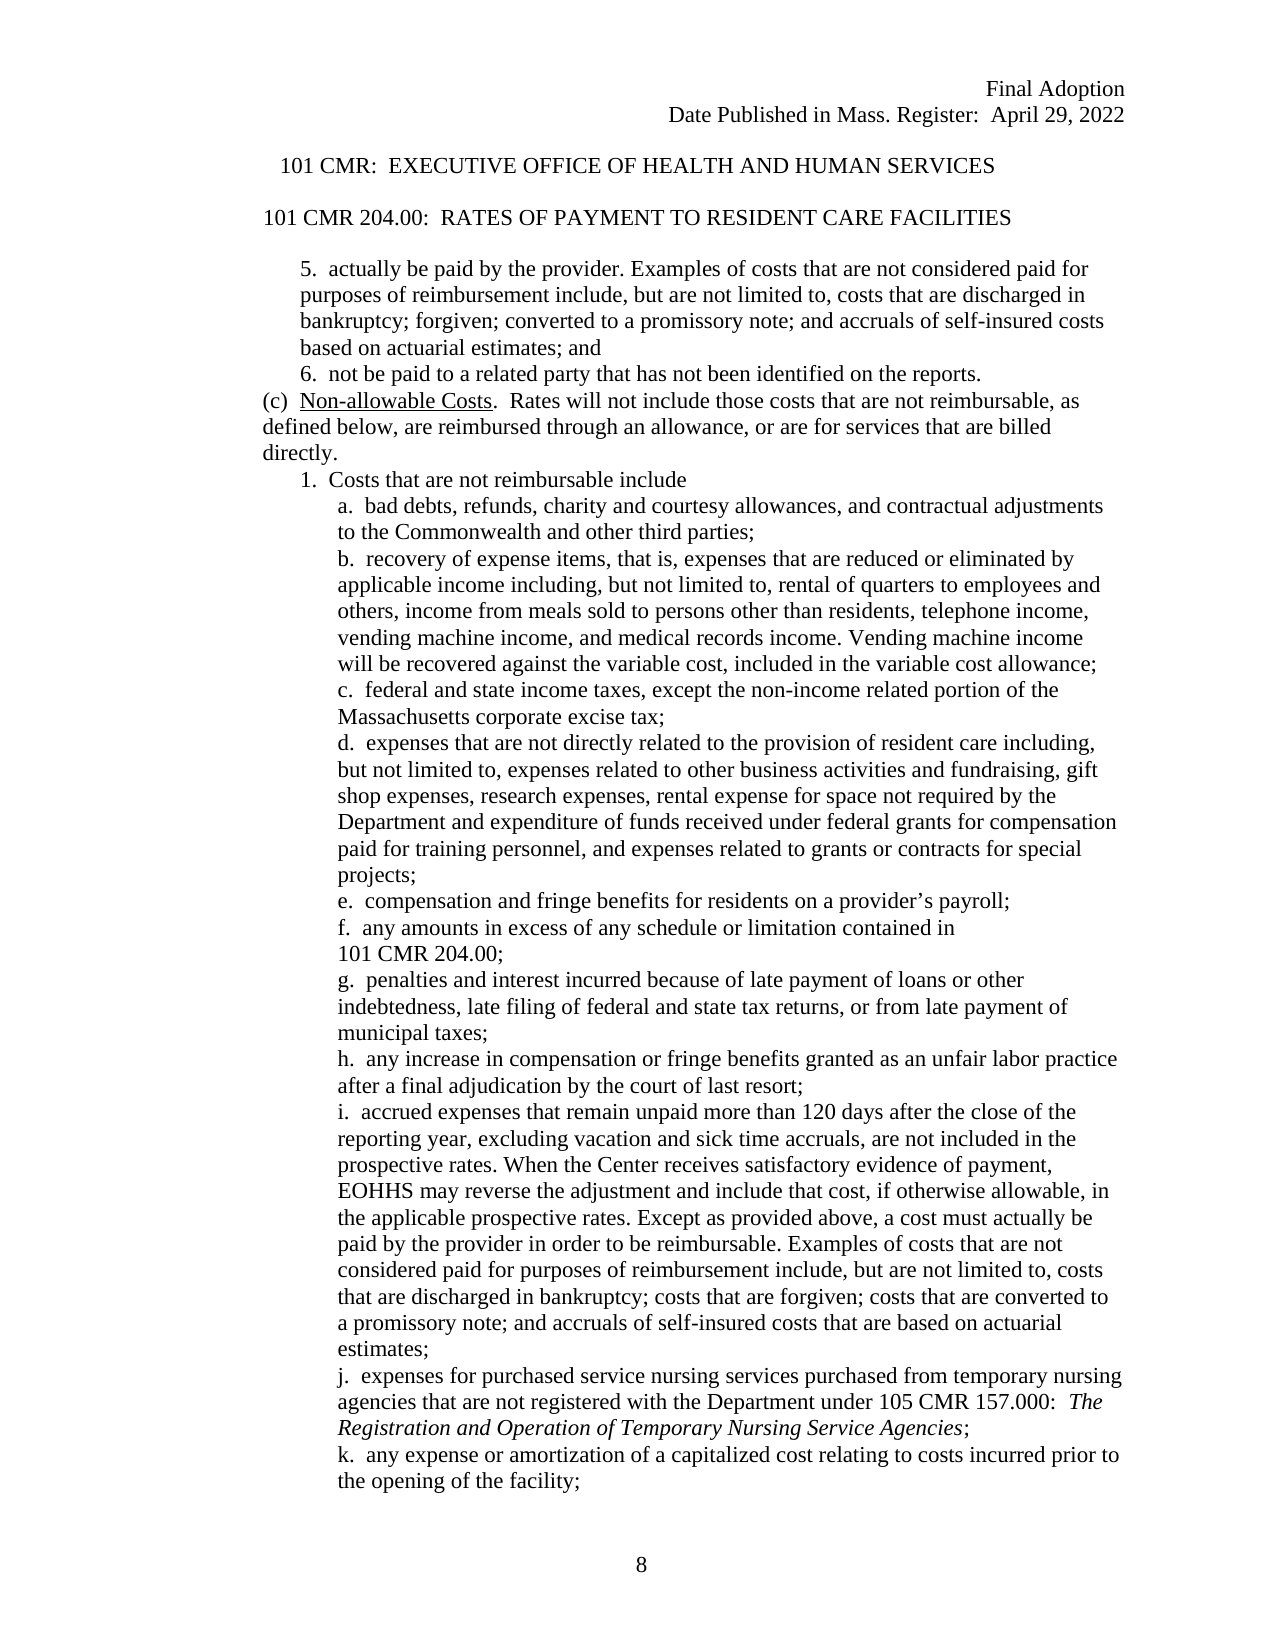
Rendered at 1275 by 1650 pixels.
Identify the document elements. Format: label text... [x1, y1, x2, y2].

text g. penalties and interest incurred because of late payment of loans or other indebtedness, late filing of federal and state tax returns, or from late payment of municipal taxes; [337, 966, 1125, 1046]
text i. accrued expenses that remain unpaid more than 120 days after the close of the reporting year, excluding vacation and sick time accruals, are not included in the prospective rates. When the Center receives satisfactory evidence of payment, EOHHS may reverse the adjustment and include that cost, if otherwise allowable, in the applicable prospective rates. Except as provided above, a cost must actually be paid by the provider in order to be reimbursable. Examples of costs that are not considered paid for purposes of reimbursement include, but are not limited to, costs that are discharged in bankruptcy; costs that are forgiven; costs that are converted to a promissory note; and accruals of self-insured costs that are based on actuarial estimates; [337, 1098, 1125, 1362]
text b. recovery of expense items, that is, expenses that are reduced or eliminated by applicable income including, but not limited to, rental of quarters to employees and others, income from meals sold to persons other than residents, telephone income, vending machine income, and medical records income. Vending machine income will be recovered against the variable cost, included in the variable cost allowance; [337, 545, 1125, 677]
text j. expenses for purchased service nursing services purchased from temporary nursing agencies that are not registered with the Department under 105 CMR 157.000: The Registration and Operation of Temporary Nursing Service Agencies; [337, 1362, 1125, 1441]
text c. federal and state income taxes, except the non-income related portion of the Massachusetts corporate excise tax; [337, 677, 1125, 729]
text (c) Non-allowable Costs. Rates will not include those costs that are not reimbursable, as defined below, are reimbursed through an allowance, or are for services that are billed directly. [262, 387, 1125, 466]
text k. any expense or amortization of a capitalized cost relating to costs incurred prior to the opening of the facility; [337, 1441, 1125, 1493]
text a. bad debts, refunds, charity and courtesy allowances, and contractual adjustments to the Commonwealth and other third parties; [337, 492, 1125, 545]
text 5. actually be paid by the provider. Examples of costs that are not considered paid for purposes of reimbursement include, but are not limited to, costs that are discharged in bankruptcy; forgiven; converted to a promissory note; and accruals of self-insured costs based on actuarial estimates; and [300, 255, 1125, 360]
text d. expenses that are not directly related to the provision of resident care including, but not limited to, expenses related to other business activities and fundraising, gift shop expenses, research expenses, rental expense for space not required by the Department and expenditure of funds received under federal grants for compensation paid for training personnel, and expenses related to grants or contracts for special projects; [337, 729, 1125, 887]
text 6. not be paid to a related party that has not been identified on the reports. [300, 360, 1125, 387]
text e. compensation and fringe benefits for residents on a provider’s payroll; [337, 887, 1125, 914]
text 1. Costs that are not reimbursable include [300, 466, 1125, 492]
text f. any amounts in excess of any schedule or limitation contained in 101 CMR 204.00; [337, 914, 1125, 966]
text h. any increase in compensation or fringe benefits granted as an unfair labor practice after a final adjudication by the court of last resort; [337, 1046, 1125, 1098]
